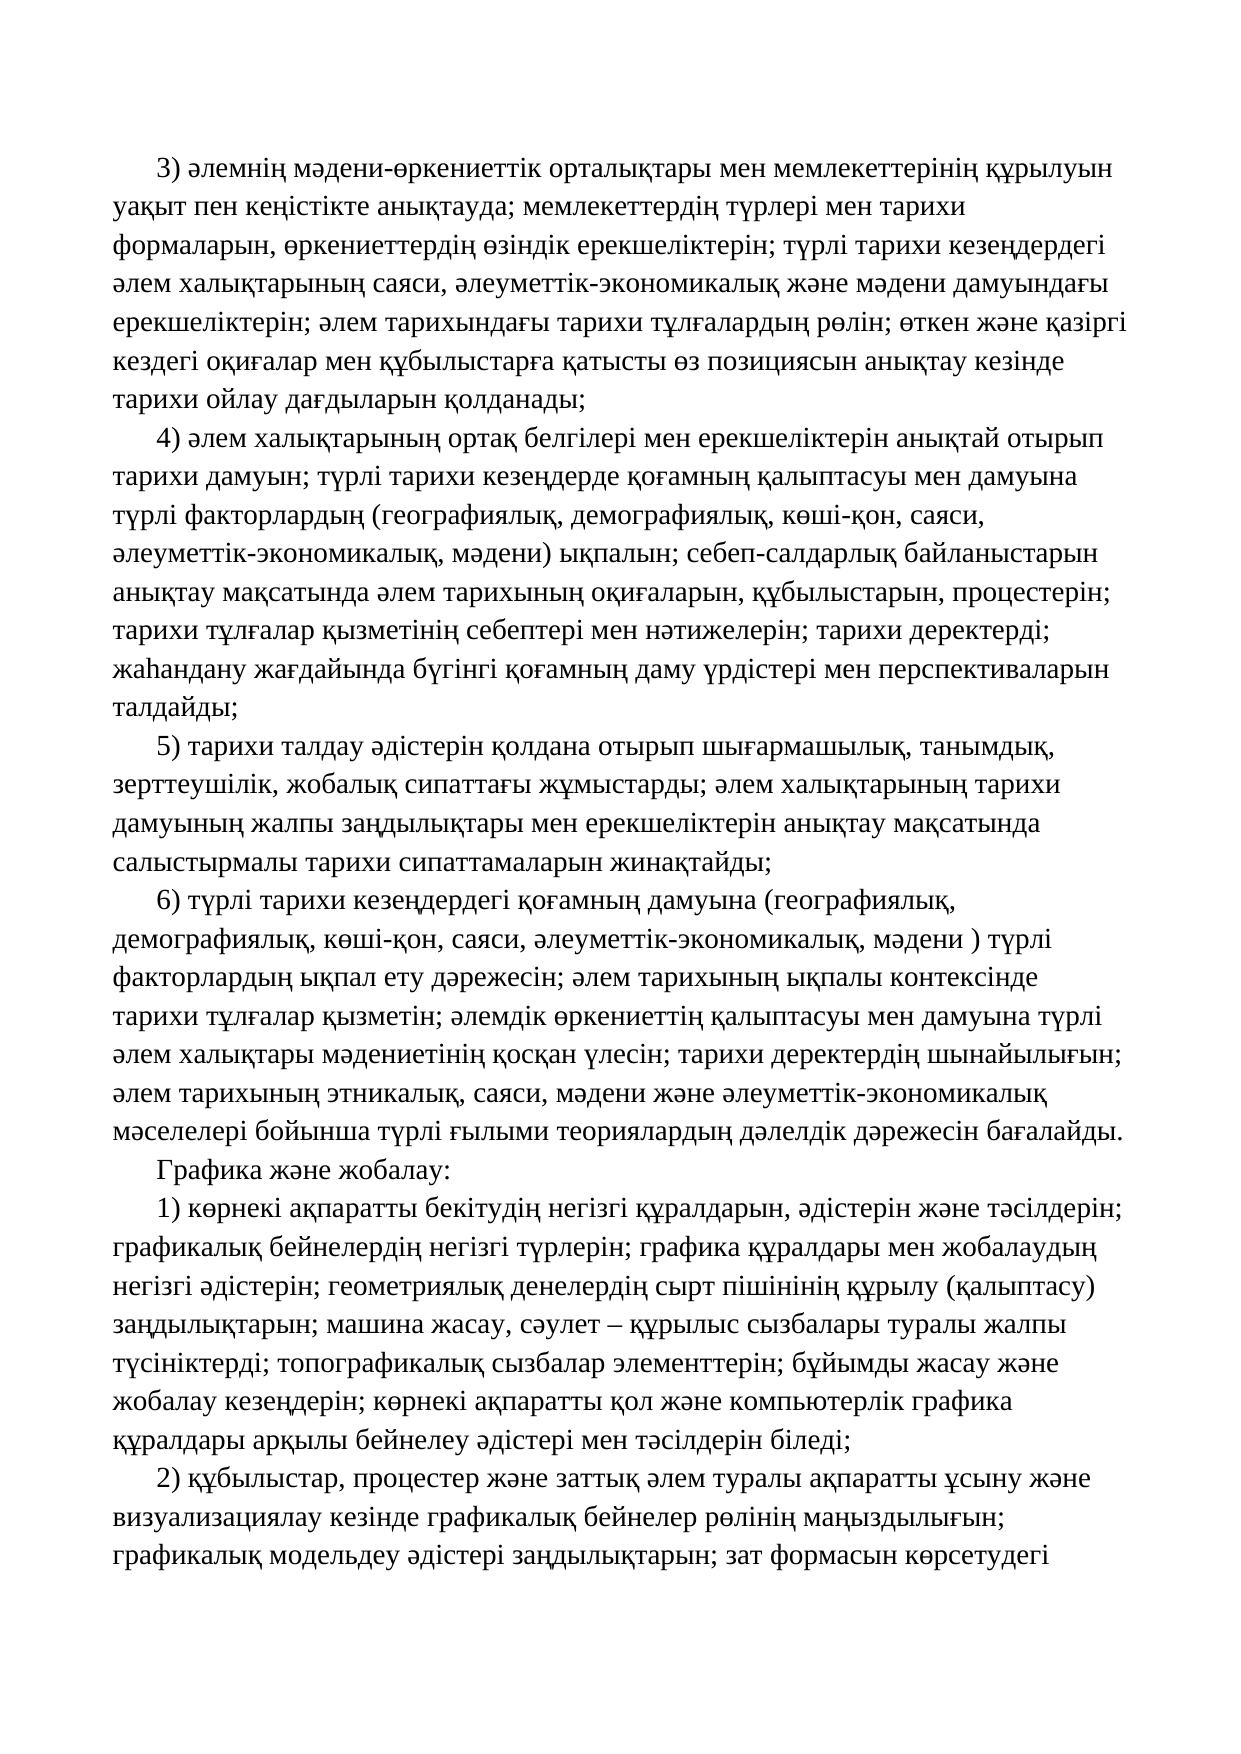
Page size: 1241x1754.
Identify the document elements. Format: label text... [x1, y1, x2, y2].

text 4) әлем халықтарының ортақ белгілері мен ерекшеліктерін анықтай отырып тарихи дамуын; түрлі тарихи кезеңдерде қоғамның қалыптасуы мен дамуына түрлі факторлардың (географиялық, демографиялық, көші-қон, саяси, әлеуметтік-экономикалық, мәдени) ықпалын; себеп-салдарлық байланыстарын анықтау мақсатында әлем тарихының оқиғаларын, құбылыстарын, процестерін; тарихи тұлғалар қызметінің себептері мен нәтижелерін; тарихи деректерді; жаһандану жағдайында бүгінгі қоғамның даму үрдістері мен перспективаларын талдайды; [112, 420, 1128, 723]
text Графика және жобалау: [112, 1152, 1128, 1186]
text 1) көрнекі ақпаратты бекітудің негізгі құралдарын, әдістерін және тәсілдерін; графикалық бейнелердің негізгі түрлерін; графика құралдары мен жобалаудың негізгі әдістерін; геометриялық денелердің сырт пішінінің құрылу (қалыптасу) заңдылықтарын; машина жасау, сәулет – құрылыс сызбалары туралы жалпы түсініктерді; топографикалық сызбалар элементтерін; бұйымды жасау және жобалау кезеңдерін; көрнекі ақпаратты қол және компьютерлік графика құралдары арқылы бейнелеу әдістері мен тәсілдерін біледі; [112, 1191, 1128, 1455]
text 3) әлемнің мәдени-өркениеттік орталықтары мен мемлекеттерінің құрылуын уақыт пен кеңістікте анықтауда; мемлекеттердің түрлері мен тарихи формаларын, өркениеттердің өзіндік ерекшеліктерін; түрлі тарихи кезеңдердегі әлем халықтарының саяси, әлеуметтік-экономикалық және мәдени дамуындағы ерекшеліктерін; әлем тарихындағы тарихи тұлғалардың рөлін; өткен және қазіргі кездегі оқиғалар мен құбылыстарға қатысты өз позициясын анықтау кезінде тарихи ойлау дағдыларын қолданады; [112, 150, 1128, 415]
text 5) тарихи талдау әдістерін қолдана отырып шығармашылық, танымдық, зерттеушілік, жобалық сипаттағы жұмыстарды; әлем халықтарының тарихи дамуының жалпы заңдылықтары мен ерекшеліктерін анықтау мақсатында салыстырмалы тарихи сипаттамаларын жинақтайды; [112, 728, 1128, 877]
text 6) түрлі тарихи кезеңдердегі қоғамның дамуына (географиялық, демографиялық, көші-қон, саяси, әлеуметтік-экономикалық, мәдени ) түрлі факторлардың ықпал ету дәрежесін; әлем тарихының ықпалы контексінде тарихи тұлғалар қызметін; әлемдік өркениеттің қалыптасуы мен дамуына түрлі әлем халықтары мәдениетінің қосқан үлесін; тарихи деректердің шынайылығын; әлем тарихының этникалық, саяси, мәдени және әлеуметтік-экономикалық мәселелері бойынша түрлі ғылыми теориялардың дәлелдік дәрежесін бағалайды. [112, 882, 1128, 1147]
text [112, 1460, 1128, 1571]
